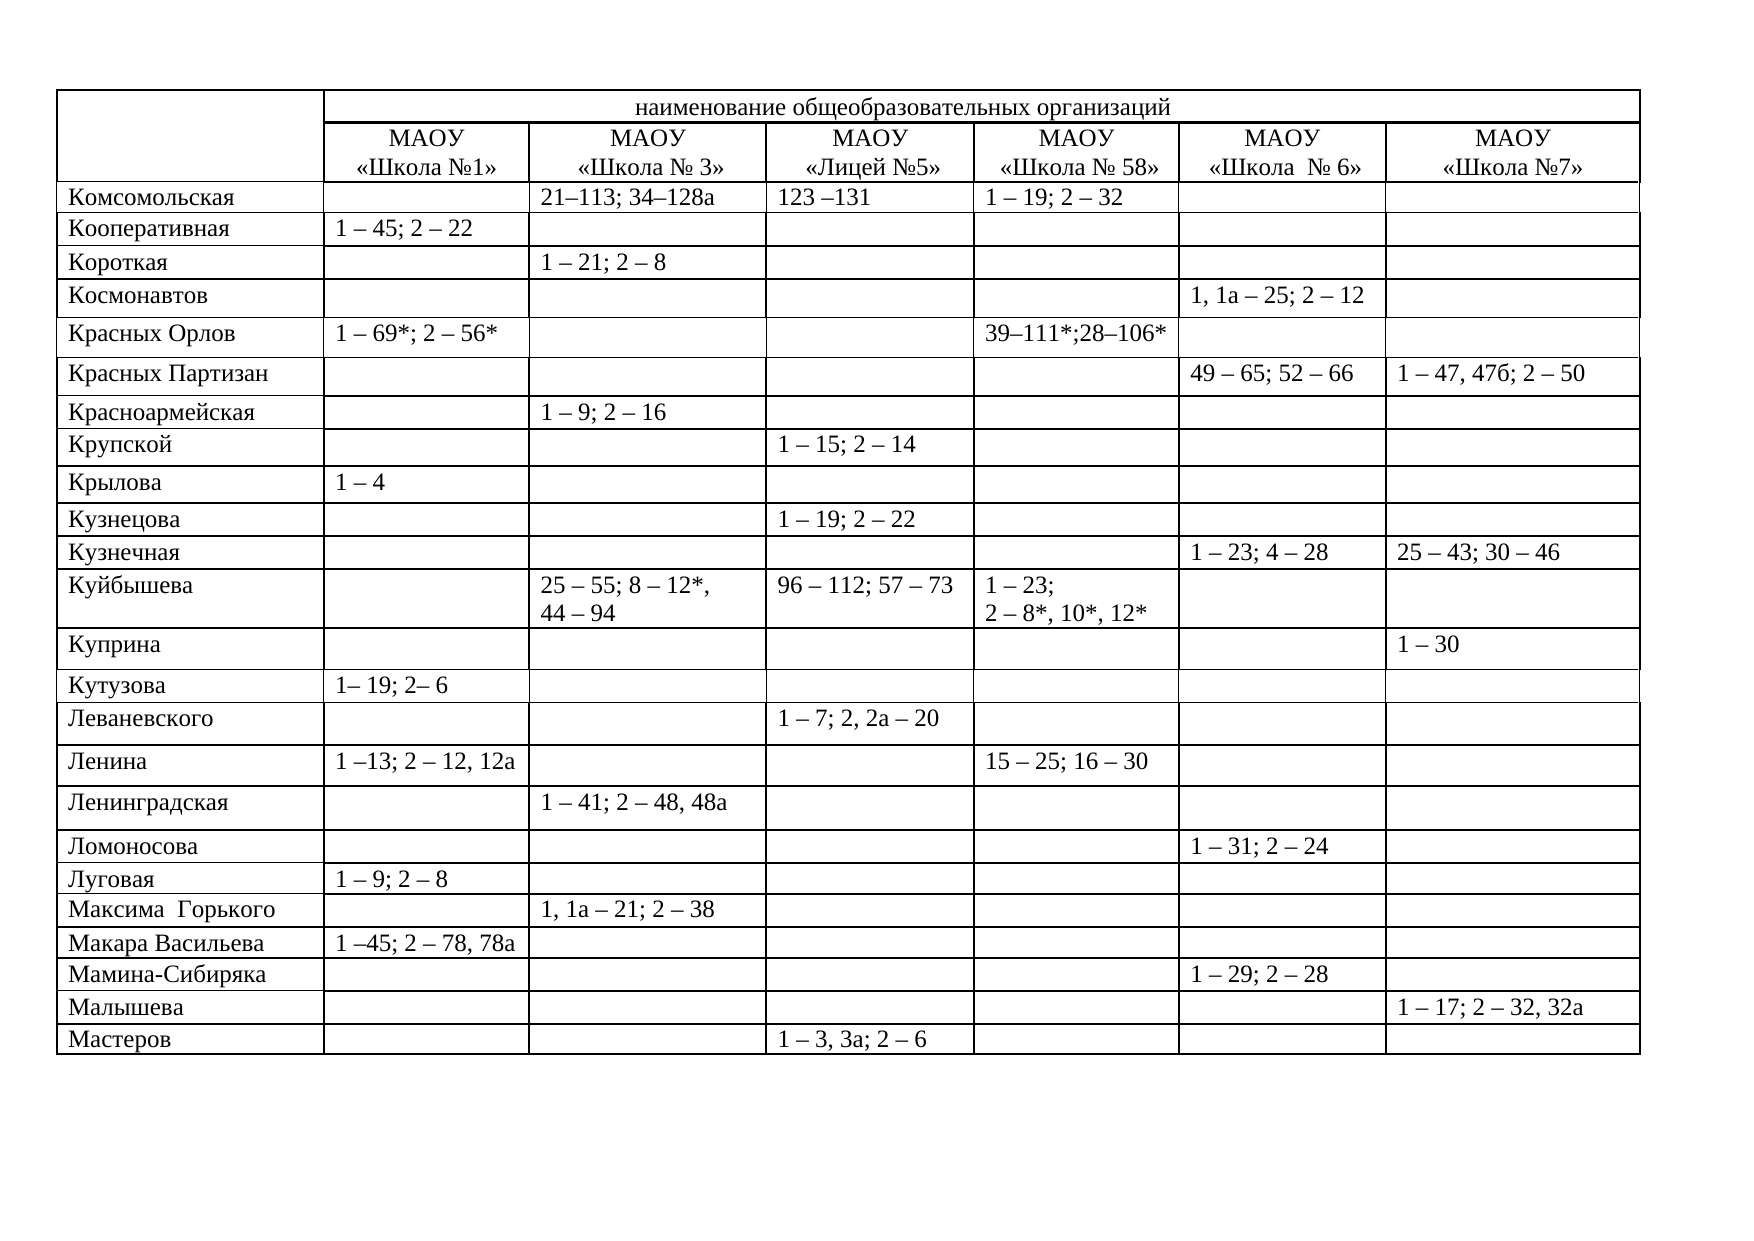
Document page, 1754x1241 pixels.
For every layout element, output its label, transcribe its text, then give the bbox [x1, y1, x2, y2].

table_cell Малышева [58, 991, 323, 1022]
table_cell [325, 831, 528, 862]
table_cell [1387, 959, 1639, 990]
table_cell 49 – 65; 52 – 66 [1180, 358, 1385, 395]
table_cell [530, 831, 765, 862]
table_cell [1387, 702, 1639, 744]
table_cell [975, 467, 1178, 502]
table_cell [1386, 181, 1639, 212]
table_cell [1387, 397, 1639, 427]
table_cell [325, 570, 528, 627]
table_cell [975, 928, 1178, 957]
table_cell [975, 397, 1178, 427]
table_cell [767, 318, 973, 357]
table_cell Макара Васильева [58, 928, 323, 957]
table_cell [767, 831, 973, 862]
table_cell 1 – 7; 2, 2а – 20 [767, 703, 973, 744]
table_cell [1179, 318, 1385, 357]
table_cell [1180, 397, 1385, 427]
table_cell [1387, 895, 1639, 926]
table_cell 1 –45; 2 – 78, 78а [325, 928, 528, 957]
table_cell 39–111*;28–106* [974, 318, 1178, 357]
table_cell [975, 629, 1178, 669]
table_cell [325, 992, 528, 1022]
table_cell [767, 629, 973, 669]
table_cell [975, 831, 1178, 862]
table_cell МАОУ «Школа №1» [325, 124, 528, 181]
table_cell Крупской [58, 429, 323, 465]
table_cell [975, 864, 1178, 892]
table_cell [1387, 1025, 1639, 1053]
table_cell [1179, 183, 1385, 212]
table_cell Красных Орлов [57, 318, 323, 357]
table_cell [1386, 669, 1639, 702]
table_cell Ломоносова [58, 831, 323, 862]
table_cell Космонавтов [58, 280, 323, 317]
table_cell [530, 864, 765, 892]
table_cell [1387, 212, 1639, 245]
table_cell [530, 670, 766, 702]
table_cell [325, 629, 528, 669]
table_cell 25 – 43; 30 – 46 [1387, 537, 1639, 568]
table_cell [530, 504, 765, 535]
table_cell [1180, 504, 1385, 535]
table_cell [767, 959, 973, 990]
table_cell 1– 19; 2– 6 [324, 670, 529, 702]
table_cell 1 – 19; 2 – 32 [974, 183, 1178, 212]
table_cell [530, 537, 765, 568]
table_cell [1180, 992, 1385, 1022]
table_cell Крылова [58, 467, 323, 502]
table_cell 1 – 9; 2 – 8 [325, 864, 528, 892]
table_cell Кооперативная [58, 213, 323, 245]
table_cell [530, 928, 765, 957]
table_cell [975, 358, 1178, 395]
table_cell Ленина [58, 746, 323, 785]
table_cell 1 – 47, 47б; 2 – 50 [1387, 357, 1639, 395]
table_cell [530, 703, 765, 744]
table_cell [1387, 864, 1639, 892]
table_cell [1180, 703, 1385, 744]
table_cell 1 – 9; 2 – 16 [530, 397, 765, 427]
table_cell [530, 430, 765, 465]
table_cell [325, 397, 528, 427]
table_cell 1, 1а – 25; 2 – 12 [1180, 280, 1385, 317]
table_cell [325, 504, 528, 535]
table_cell [974, 670, 1178, 702]
table_cell [767, 992, 973, 1022]
table_cell [767, 670, 973, 702]
table_cell 96 – 112; 57 – 73 [767, 570, 973, 627]
table_cell Леваневского [58, 703, 323, 744]
table_cell 1 – 4 [325, 467, 528, 502]
table_cell [975, 430, 1178, 465]
table_cell МАОУ «Лицей №5» [767, 124, 973, 181]
table_cell [530, 318, 766, 357]
table_cell [767, 928, 973, 957]
table_cell [767, 358, 973, 395]
table_cell 21–113; 34–128а [530, 183, 766, 212]
table_cell [975, 1025, 1178, 1053]
table_cell [975, 537, 1178, 568]
table_cell [767, 397, 973, 427]
table_cell [767, 864, 973, 892]
table_cell [530, 280, 765, 317]
table_cell [1180, 787, 1385, 829]
table_cell [325, 895, 528, 926]
table_cell 1 – 23; 4 – 28 [1180, 537, 1385, 568]
table_cell Максима Горького [58, 894, 323, 926]
table_cell [1180, 430, 1385, 465]
table_cell [1180, 928, 1385, 957]
table_cell Кузнечная [58, 537, 323, 568]
table_cell [325, 430, 528, 465]
table_cell [325, 247, 528, 278]
table_cell [324, 183, 529, 212]
table_cell [1387, 280, 1639, 317]
table_cell МАОУ «Школа №7» [1387, 124, 1639, 181]
table_cell [1180, 570, 1385, 627]
table_cell Короткая [58, 246, 323, 278]
table_cell [975, 247, 1178, 278]
table_cell 1 – 15; 2 – 14 [767, 430, 973, 465]
table_cell [767, 537, 973, 568]
table_cell [325, 787, 528, 829]
table_cell [767, 280, 973, 317]
table_cell [530, 358, 765, 395]
table_cell 123 –131 [767, 183, 973, 212]
table_cell Красноармейская [58, 396, 323, 427]
table_cell [325, 358, 528, 395]
table_cell [325, 959, 528, 990]
table_cell [325, 1025, 528, 1053]
table_cell [975, 959, 1178, 990]
table_cell Луговая [58, 863, 323, 892]
table_cell 1 – 31; 2 – 24 [1180, 831, 1385, 862]
table_cell 1 – 23; 2 – 8*, 10*, 12* [975, 570, 1178, 627]
table_cell [530, 1025, 765, 1053]
table_cell [975, 787, 1178, 829]
table_cell [1180, 746, 1385, 785]
table_cell 1 – 21; 2 – 8 [530, 247, 765, 278]
table_cell [975, 280, 1178, 317]
table_cell [1180, 629, 1385, 669]
table_cell 1 – 69*; 2 – 56* [324, 318, 529, 357]
table_cell 25 – 55; 8 – 12*, 44 – 94 [530, 570, 765, 627]
table_cell 1 – 41; 2 – 48, 48а [530, 787, 765, 829]
table_cell Кузнецова [58, 504, 323, 535]
table_cell [325, 703, 528, 744]
table_cell [1180, 864, 1385, 892]
table_cell [1387, 928, 1639, 957]
table_cell [325, 537, 528, 568]
table_cell 1 – 3, 3а; 2 – 6 [767, 1025, 973, 1053]
table_cell [1387, 746, 1639, 785]
table_cell [767, 247, 973, 278]
table_cell [975, 703, 1178, 744]
table_cell МАОУ «Школа № 3» [530, 124, 765, 181]
table_cell [767, 787, 973, 829]
table_cell Мастеров [58, 1025, 323, 1053]
table_cell [530, 467, 765, 502]
table_cell [1180, 895, 1385, 926]
table_cell 15 – 25; 16 – 30 [975, 746, 1178, 785]
table_cell [975, 895, 1178, 926]
table_header [58, 91, 323, 181]
table_cell Комсомольская [57, 182, 323, 212]
table_cell [975, 213, 1178, 245]
table_cell 1 – 19; 2 – 22 [767, 504, 973, 535]
table_cell Красных Партизан [58, 358, 323, 395]
table_cell [1387, 787, 1639, 829]
table_cell [530, 959, 765, 990]
table_cell [530, 992, 765, 1022]
table_cell 1 – 29; 2 – 28 [1180, 959, 1385, 990]
table_cell [1180, 467, 1385, 502]
table_cell 1 –13; 2 – 12, 12а [325, 746, 528, 785]
table_cell [767, 895, 973, 926]
table_cell Куйбышева [58, 570, 323, 627]
table_cell МАОУ «Школа № 58» [975, 124, 1178, 181]
table_cell [767, 746, 973, 785]
table_cell 1 – 17; 2 – 32, 32а [1387, 992, 1639, 1022]
table_cell [530, 629, 765, 669]
table_cell 1 – 30 [1387, 629, 1639, 669]
table_cell [767, 467, 973, 502]
table_cell [1179, 670, 1385, 702]
table_cell МАОУ «Школа № 6» [1180, 124, 1385, 181]
table_cell [1180, 1025, 1385, 1053]
table_cell [1386, 317, 1639, 357]
table_cell [975, 504, 1178, 535]
table_cell [767, 213, 973, 245]
table_cell [1387, 467, 1639, 502]
table_cell Кутузова [57, 670, 323, 702]
table_cell [530, 746, 765, 785]
table_cell [325, 280, 528, 317]
table_cell 1 – 45; 2 – 22 [325, 213, 528, 245]
table_cell [1387, 247, 1639, 278]
table_cell Мамина-Сибиряка [58, 959, 323, 990]
table_cell Ленинградская [58, 787, 323, 829]
table_cell Куприна [58, 629, 323, 669]
table_cell [1180, 213, 1385, 245]
table_cell 1, 1а – 21; 2 – 38 [530, 895, 765, 926]
table_cell [1387, 504, 1639, 535]
table_cell [1180, 247, 1385, 278]
table_cell [1387, 831, 1639, 862]
table_header наименование общеобразовательных организаций [325, 91, 1639, 121]
table_cell [530, 213, 765, 245]
table_cell [1387, 570, 1639, 627]
table_cell [1387, 430, 1639, 465]
table_cell [975, 992, 1178, 1022]
